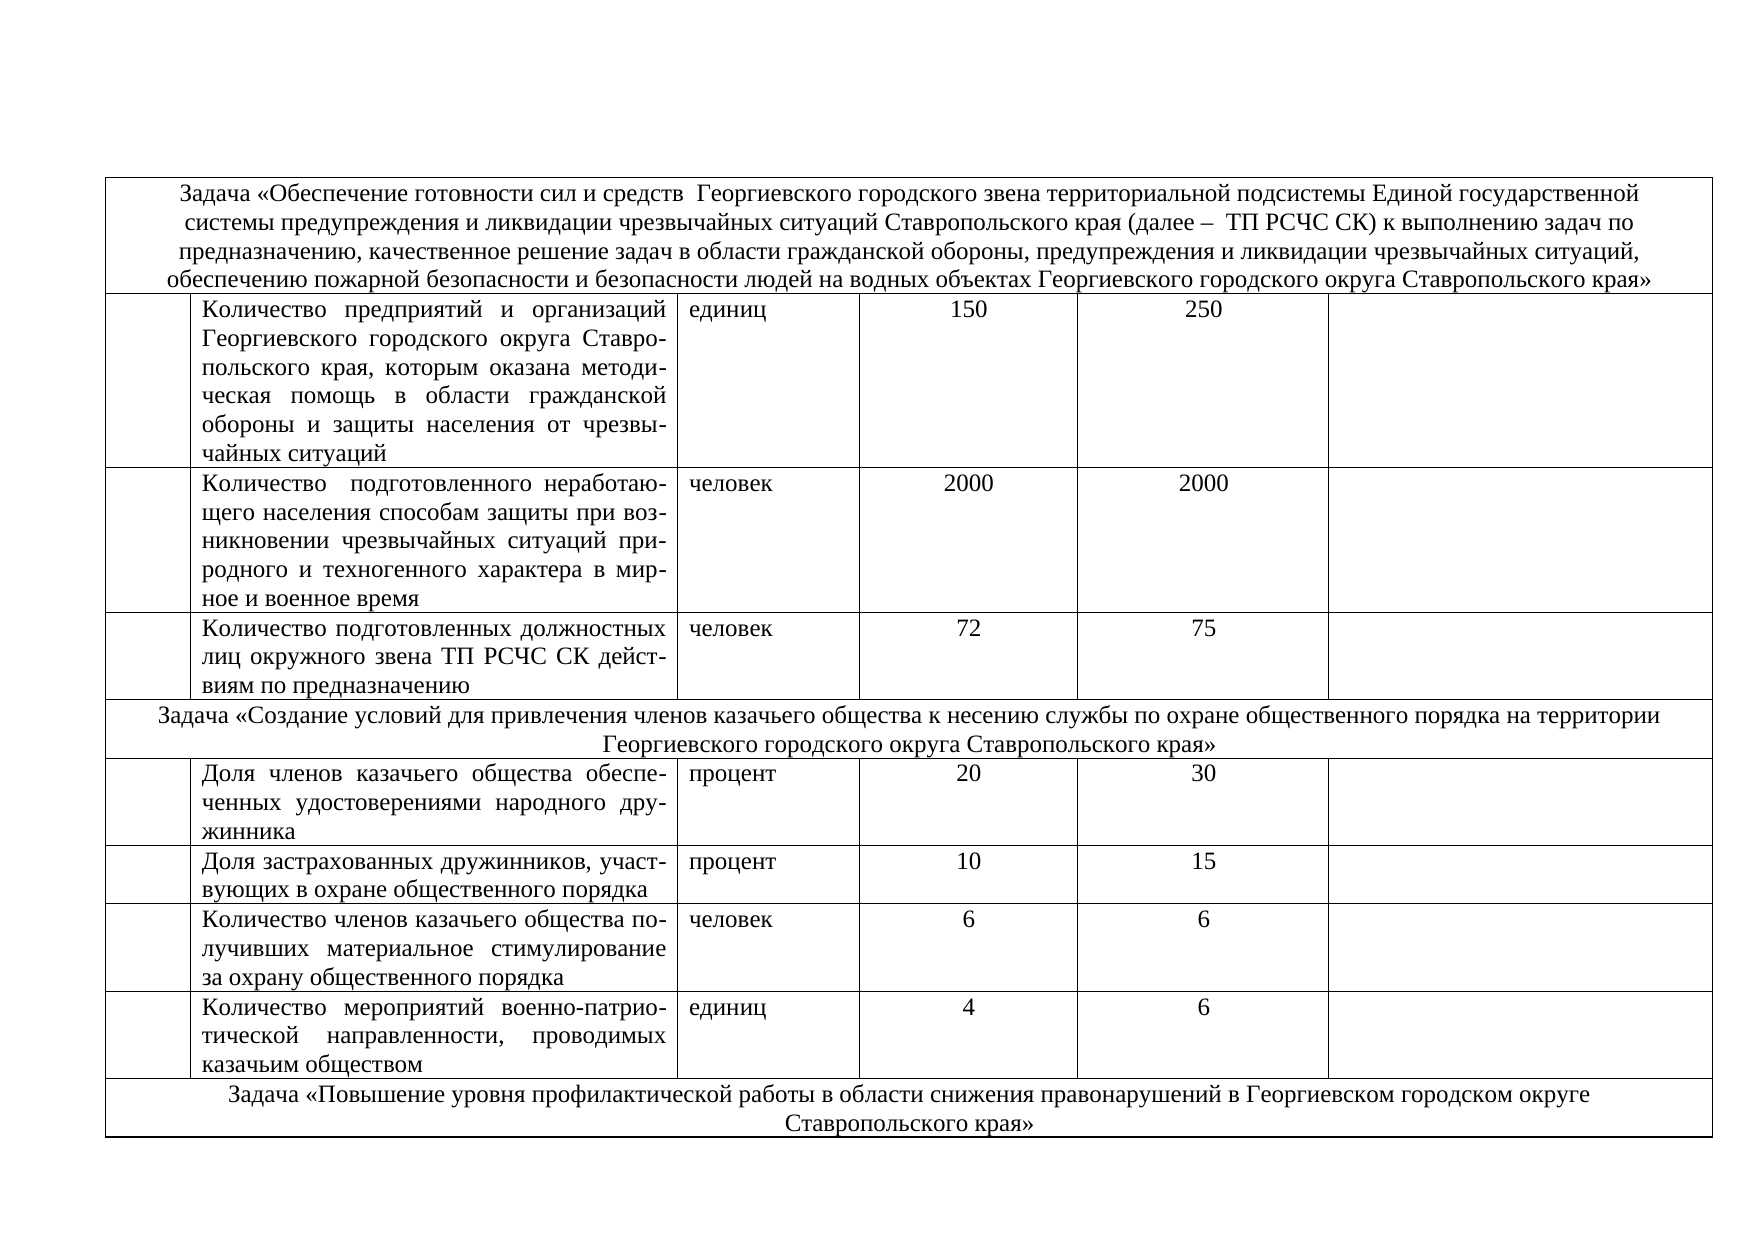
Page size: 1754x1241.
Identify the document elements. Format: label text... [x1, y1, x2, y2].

table_cell Задача «Обеспечение готовности сил и средств Георгиевского городского звена территориальной подсистемы Единой государственной системы предупреждения и ликвидации чрезвычайных ситуаций Ставропольского края (далее – ТП РСЧС СК) к выполнению задач по предназначению, качественное решение задач в области гражданской обороны, предупреждения и ликвидации чрезвычайных ситуаций, обеспечению пожарной безопасности и безопасности людей на водных объектах Георгиевского городского округа Ставропольского края» [106, 178, 1712, 293]
table_cell [106, 904, 190, 991]
table_cell 150 [860, 294, 1077, 467]
table_cell [1329, 846, 1712, 903]
table_cell Количество подготовленного неработающего населения способам защиты при возникновении чрезвычайных ситуаций природного и техногенного характера в мирное и военное время [191, 468, 677, 612]
table_cell Количество подготовленных должностных лиц окружного звена ТП РСЧС СК действиям по предназначению [191, 613, 677, 699]
table_cell человек [678, 904, 859, 991]
table_cell человек [678, 613, 859, 699]
table_cell 15 [1078, 846, 1328, 903]
table_cell 20 [860, 759, 1077, 845]
table_cell Количество предприятий и организаций Георгиевского городского округа Ставропольского края, которым оказана методическая помощь в области гражданской обороны и защиты населения от чрезвычайных ситуаций [191, 294, 677, 467]
table_cell Количество членов казачьего общества получивших материальное стимулирование за охрану общественного порядка [191, 904, 677, 991]
table_cell Доля членов казачьего общества обеспеченных удостоверениями народного дружинника [191, 759, 677, 845]
table_cell Задача «Создание условий для привлечения членов казачьего общества к несению службы по охране общественного порядка на территории Георгиевского городского округа Ставропольского края» [106, 700, 1712, 757]
table_cell процент [678, 759, 859, 845]
table_cell 4 [860, 992, 1077, 1078]
table_cell [1329, 294, 1712, 467]
table_cell [106, 613, 190, 699]
table_cell 30 [1078, 759, 1328, 845]
table_cell 75 [1078, 613, 1328, 699]
table_cell человек [678, 468, 859, 612]
table_cell [1329, 904, 1712, 991]
table_cell [1329, 759, 1712, 845]
table_cell единиц [678, 294, 859, 467]
table_cell 250 [1078, 294, 1328, 467]
table_cell [1329, 992, 1712, 1078]
table_cell 2000 [860, 468, 1077, 612]
table_cell Количество мероприятий военно-патриотической направленности, проводимых казачьим обществом [191, 992, 677, 1078]
table_cell [106, 468, 190, 612]
table_cell 2000 [1078, 468, 1328, 612]
table_cell 6 [1078, 992, 1328, 1078]
table_cell 6 [1078, 904, 1328, 991]
table_cell Доля застрахованных дружинников, участвующих в охране общественного порядка [191, 846, 677, 903]
table_cell Задача «Повышение уровня профилактической работы в области снижения правонарушений в Георгиевском городском округе Ставропольского края» [106, 1079, 1712, 1136]
table_cell 6 [860, 904, 1077, 991]
table_cell [106, 992, 190, 1078]
table_cell [106, 846, 190, 903]
table_cell [106, 294, 190, 467]
table_cell [1329, 613, 1712, 699]
table_cell [1329, 468, 1712, 612]
table_cell 72 [860, 613, 1077, 699]
table_cell [106, 759, 190, 845]
table_cell 10 [860, 846, 1077, 903]
table_cell процент [678, 846, 859, 903]
table_cell единиц [678, 992, 859, 1078]
